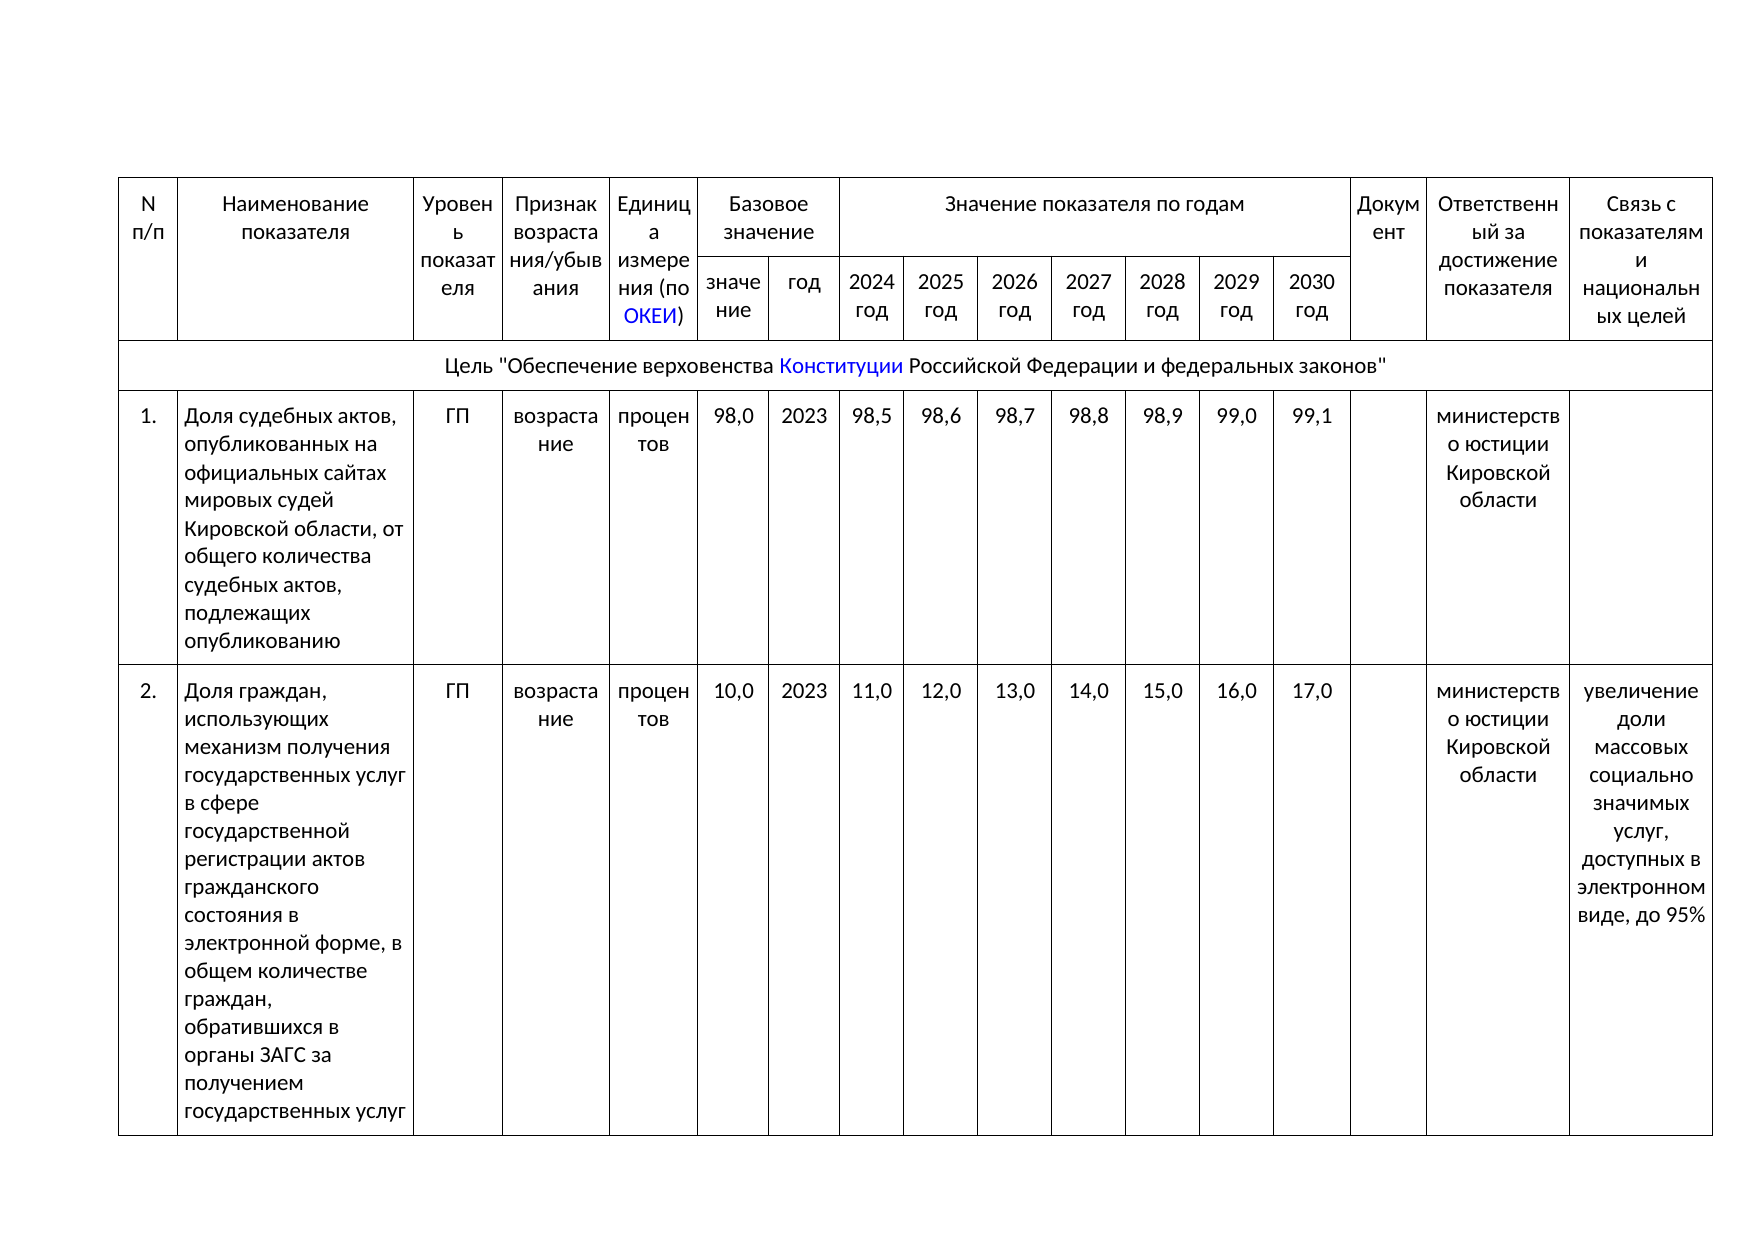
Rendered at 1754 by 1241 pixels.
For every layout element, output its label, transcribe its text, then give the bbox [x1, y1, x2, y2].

table_cell 16,0 [1200, 665, 1273, 1135]
table_cell значение [698, 257, 768, 339]
table_cell 11,0 [840, 665, 903, 1135]
table_cell 15,0 [1126, 665, 1199, 1135]
table_cell 14,0 [1052, 665, 1125, 1135]
table_cell министерство юстиции Кировской области [1427, 665, 1569, 1135]
table_cell возрастание [503, 391, 609, 664]
table_cell 99,1 [1274, 391, 1350, 664]
table_header Документ [1351, 178, 1426, 339]
table_cell 2026 год [978, 257, 1051, 339]
table_header Уровень показателя [414, 178, 502, 339]
table_header Базовое значение [698, 178, 839, 256]
table_cell процентов [610, 665, 697, 1135]
table_cell 13,0 [978, 665, 1051, 1135]
table_cell министерство юстиции Кировской области [1427, 391, 1569, 664]
table_header Связь с показателями национальных целей [1570, 178, 1712, 339]
table_header Единица измерения (по ОКЕИ) [610, 178, 697, 339]
table_cell возрастание [503, 665, 609, 1135]
table_cell Доля граждан, использующих механизм получения государственных услуг в сфере государственной регистрации актов гражданского состояния в электронной форме, в общем количестве граждан, обратившихся в органы ЗАГС за получением государственных услуг [178, 665, 413, 1135]
table_cell 2. [119, 665, 177, 1135]
table_cell 99,0 [1200, 391, 1273, 664]
table_cell год [769, 257, 839, 339]
table_cell 2030 год [1274, 257, 1350, 339]
table_cell Цель "Обеспечение верховенства Конституции Российской Федерации и федеральных законов" [119, 341, 1712, 390]
table_header Ответственный за достижение показателя [1427, 178, 1569, 339]
table_cell 98,9 [1126, 391, 1199, 664]
table_header Наименование показателя [178, 178, 413, 339]
table_cell ГП [414, 391, 502, 664]
table_cell 98,5 [840, 391, 903, 664]
table_cell [1351, 665, 1426, 1135]
table_cell 98,0 [698, 391, 768, 664]
table_header Признак возрастания/убывания [503, 178, 609, 339]
table_cell 2028 год [1126, 257, 1199, 339]
table_cell 2024 год [840, 257, 903, 339]
table_cell 12,0 [904, 665, 977, 1135]
table_cell Доля судебных актов, опубликованных на официальных сайтах мировых судей Кировской области, от общего количества судебных актов, подлежащих опубликованию [178, 391, 413, 664]
table_cell 98,8 [1052, 391, 1125, 664]
table_cell 2029 год [1200, 257, 1273, 339]
table_cell 2023 [769, 665, 839, 1135]
table_cell 2027 год [1052, 257, 1125, 339]
table_header Значение показателя по годам [840, 178, 1350, 256]
table_cell увеличение доли массовых социально значимых услуг, доступных в электронном виде, до 95% [1570, 665, 1712, 1135]
table_cell 98,7 [978, 391, 1051, 664]
table_cell ГП [414, 665, 502, 1135]
table_cell 10,0 [698, 665, 768, 1135]
table_cell 98,6 [904, 391, 977, 664]
table_cell 2023 [769, 391, 839, 664]
table_header N п/п [119, 178, 177, 339]
table_cell 1. [119, 391, 177, 664]
table_cell 2025 год [904, 257, 977, 339]
table_cell [1570, 391, 1712, 664]
table_cell процентов [610, 391, 697, 664]
table_cell 17,0 [1274, 665, 1350, 1135]
table_cell [1351, 391, 1426, 664]
